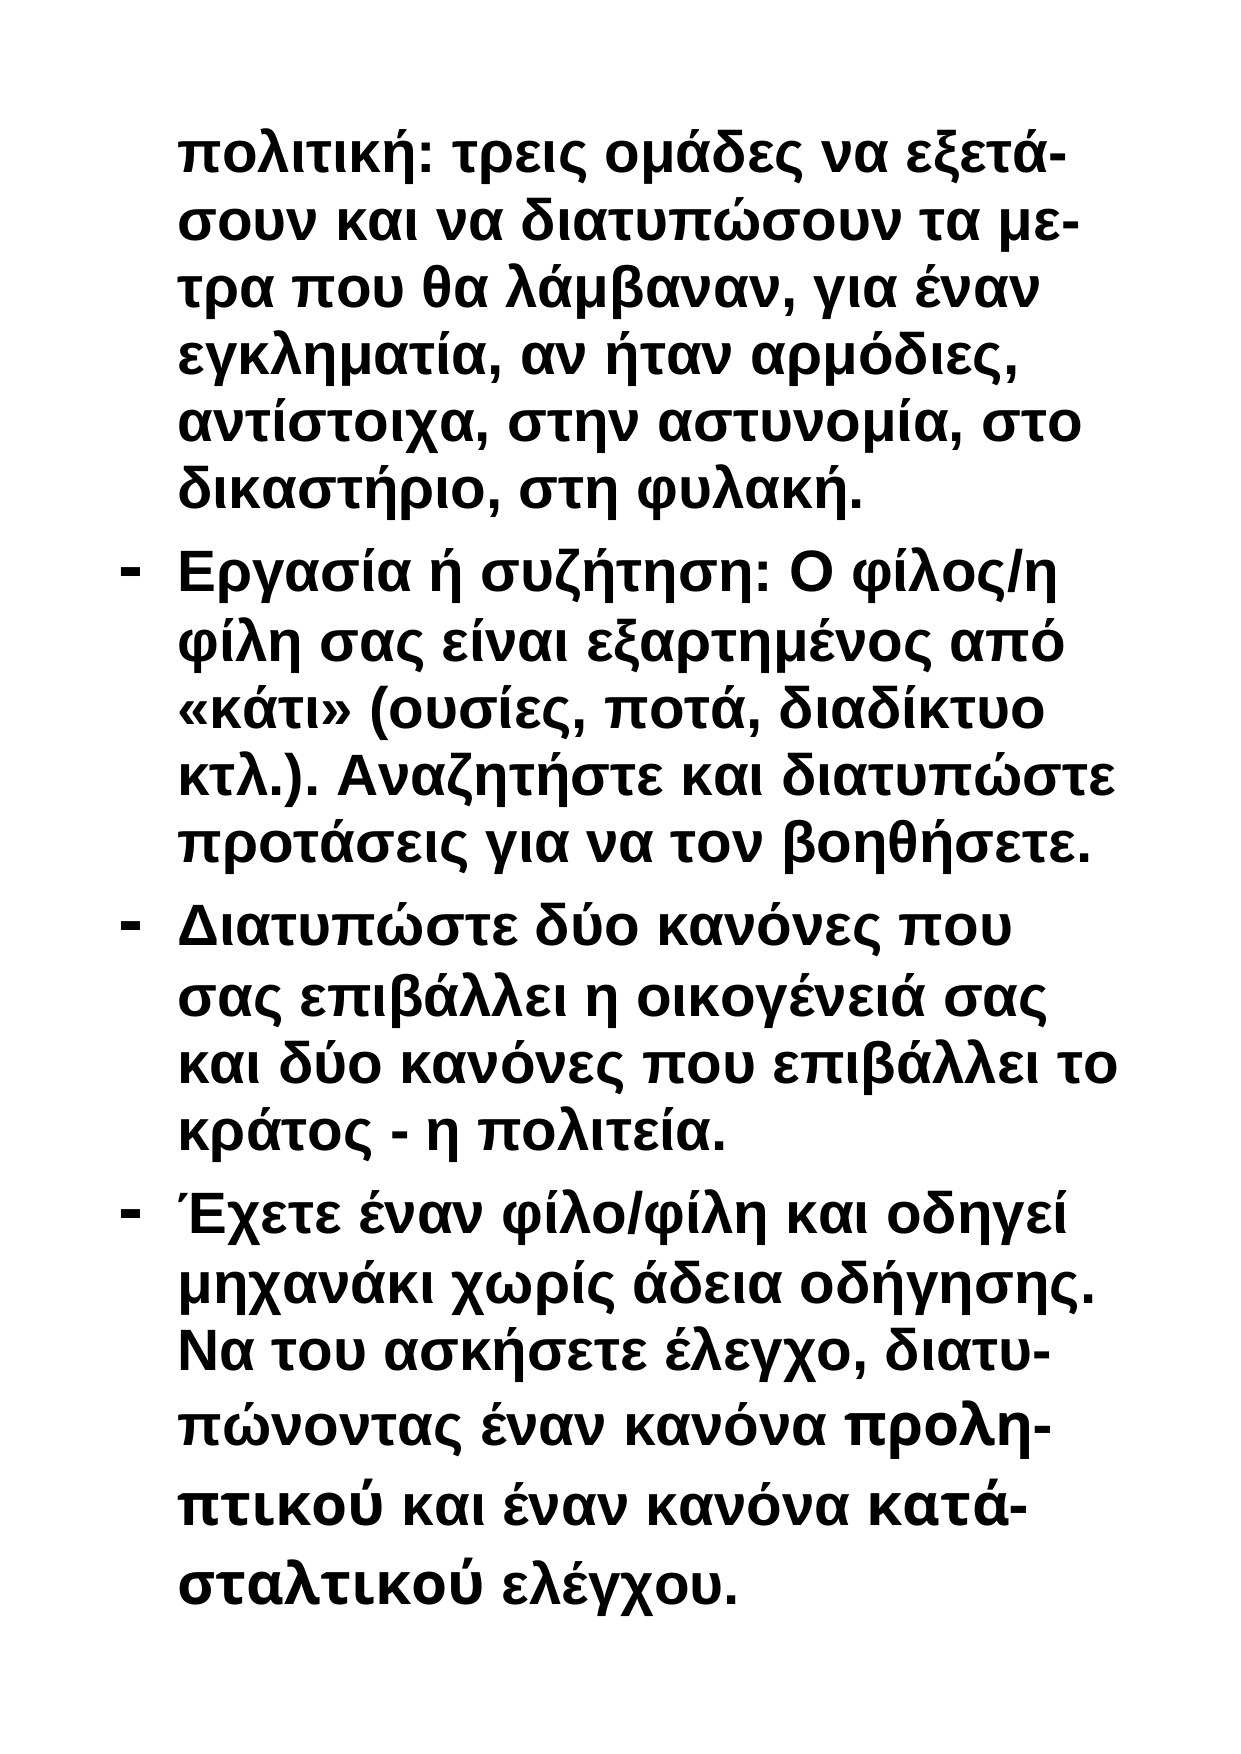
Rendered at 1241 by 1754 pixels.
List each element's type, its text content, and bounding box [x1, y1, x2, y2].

list - Εργασία ή συζήτηση: Ο φίλος/η φίλη σας είναι εξαρτημένος από «κάτι» (ουσίες, ποτά, διαδίκτυο κτλ.). Αναζητήστε και διατυπώστε προτάσεις για να τον βοηθήσετε. [118, 521, 1122, 875]
text - Διατυπώστε δύο κανόνες που σας επιβάλλει η οικογένειά σας και δύο κανόνες που επιβάλλει το κράτος - η πολιτεία. [118, 875, 1122, 1163]
list - Έχετε έναν φίλο/φίλη και οδηγεί μηχανάκι χωρίς άδεια οδήγησης. Να του ασκήσετε έλεγχο, διατυ-πώνοντας έναν κανόνα προλη-πτικού και έναν κανόνα κατά-σταλτικού ελέγχου. [118, 1163, 1122, 1622]
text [118, 118, 1122, 521]
